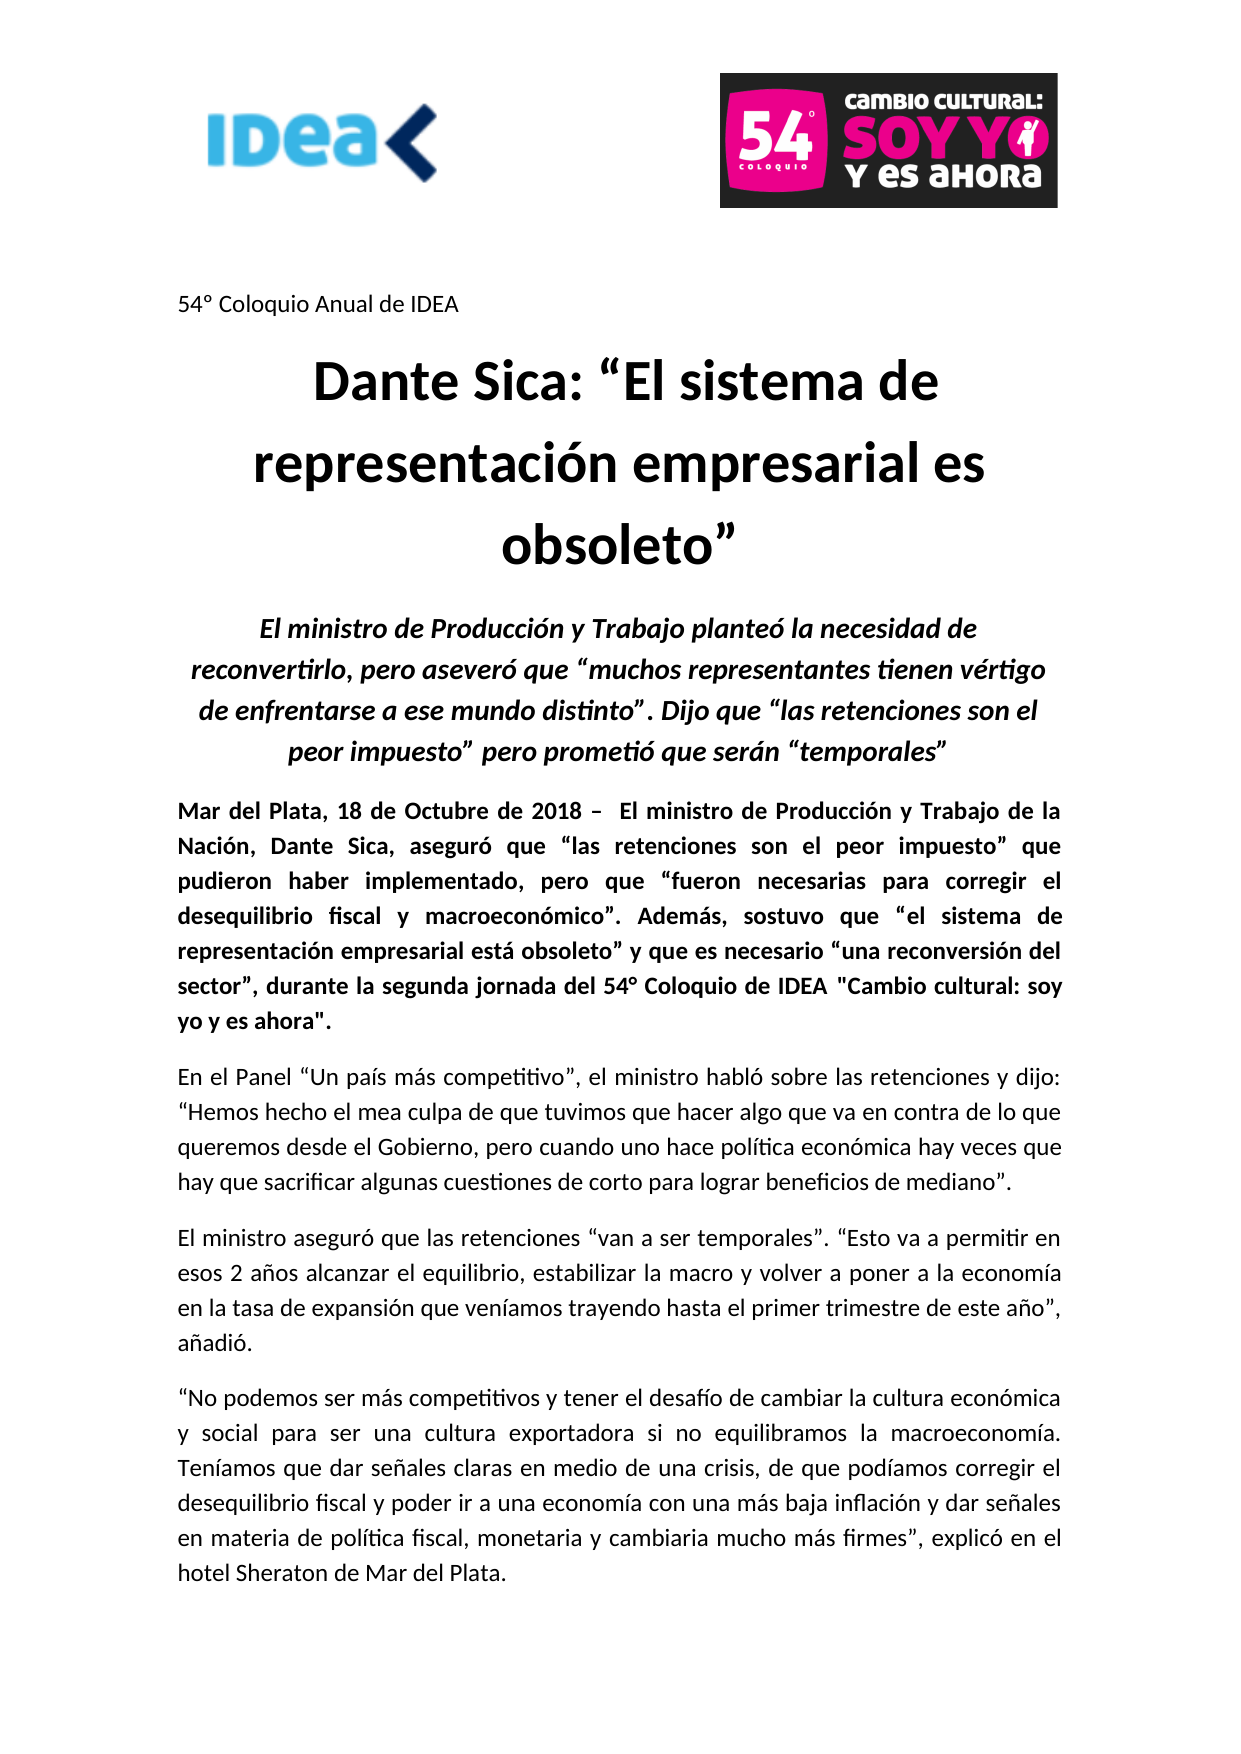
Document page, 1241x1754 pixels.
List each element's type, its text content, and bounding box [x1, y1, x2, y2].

text Mar del Plata, 18 de Octubre de 2018 – El ministro de Producción y Trabajo de la Nación, Dante Sica, aseguró que “las retenciones son el peor impuesto” que pudieron haber implementado, pero que “fueron necesarias para corregir el desequilibrio fiscal y macroeconómico”. Además, sostuvo que “el sistema de representación empresarial está obsoleto” y que es necesario “una reconversión del sector”, durante la segunda jornada del 54° Coloquio de IDEA "Cambio cultural: soy yo y es ahora". [177, 795, 1063, 1036]
picture [720, 73, 1058, 208]
text 54º Coloquio Anual de IDEA [177, 288, 1063, 319]
text En el Panel “Un país más competitivo”, el ministro habló sobre las retenciones y dijo: “Hemos hecho el mea culpa de que tuvimos que hacer algo que va en contra de lo que queremos desde el Gobierno, pero cuando uno hace política económica hay veces que hay que sacrificar algunas cuestiones de corto para lograr beneficios de mediano”. [177, 1061, 1063, 1196]
text El ministro de Producción y Trabajo planteó la necesidad de reconvertirlo, pero aseveró que “muchos representantes tienen vértigo de enfrentarse a ese mundo distinto”. Dijo que “las retenciones son el peor impuesto” pero prometió que serán “temporales” [177, 611, 1063, 769]
text Dante Sica: “El sistema de representación empresarial es obsoleto” [177, 344, 1063, 579]
text “No podemos ser más competitivos y tener el desafío de cambiar la cultura económica y social para ser una cultura exportadora si no equilibramos la macroeconomía. Teníamos que dar señales claras en medio de una crisis, de que podíamos corregir el desequilibrio fiscal y poder ir a una economía con una más baja inflación y dar señales en materia de política fiscal, monetaria y cambiaria mucho más firmes”, explicó en el hotel Sheraton de Mar del Plata. [177, 1383, 1063, 1588]
text El ministro aseguró que las retenciones “van a ser temporales”. “Esto va a permitir en esos 2 años alcanzar el equilibrio, estabilizar la macro y volver a poner a la economía en la tasa de expansión que veníamos trayendo hasta el primer trimestre de este año”, añadió. [177, 1222, 1063, 1357]
picture [177, 82, 462, 208]
